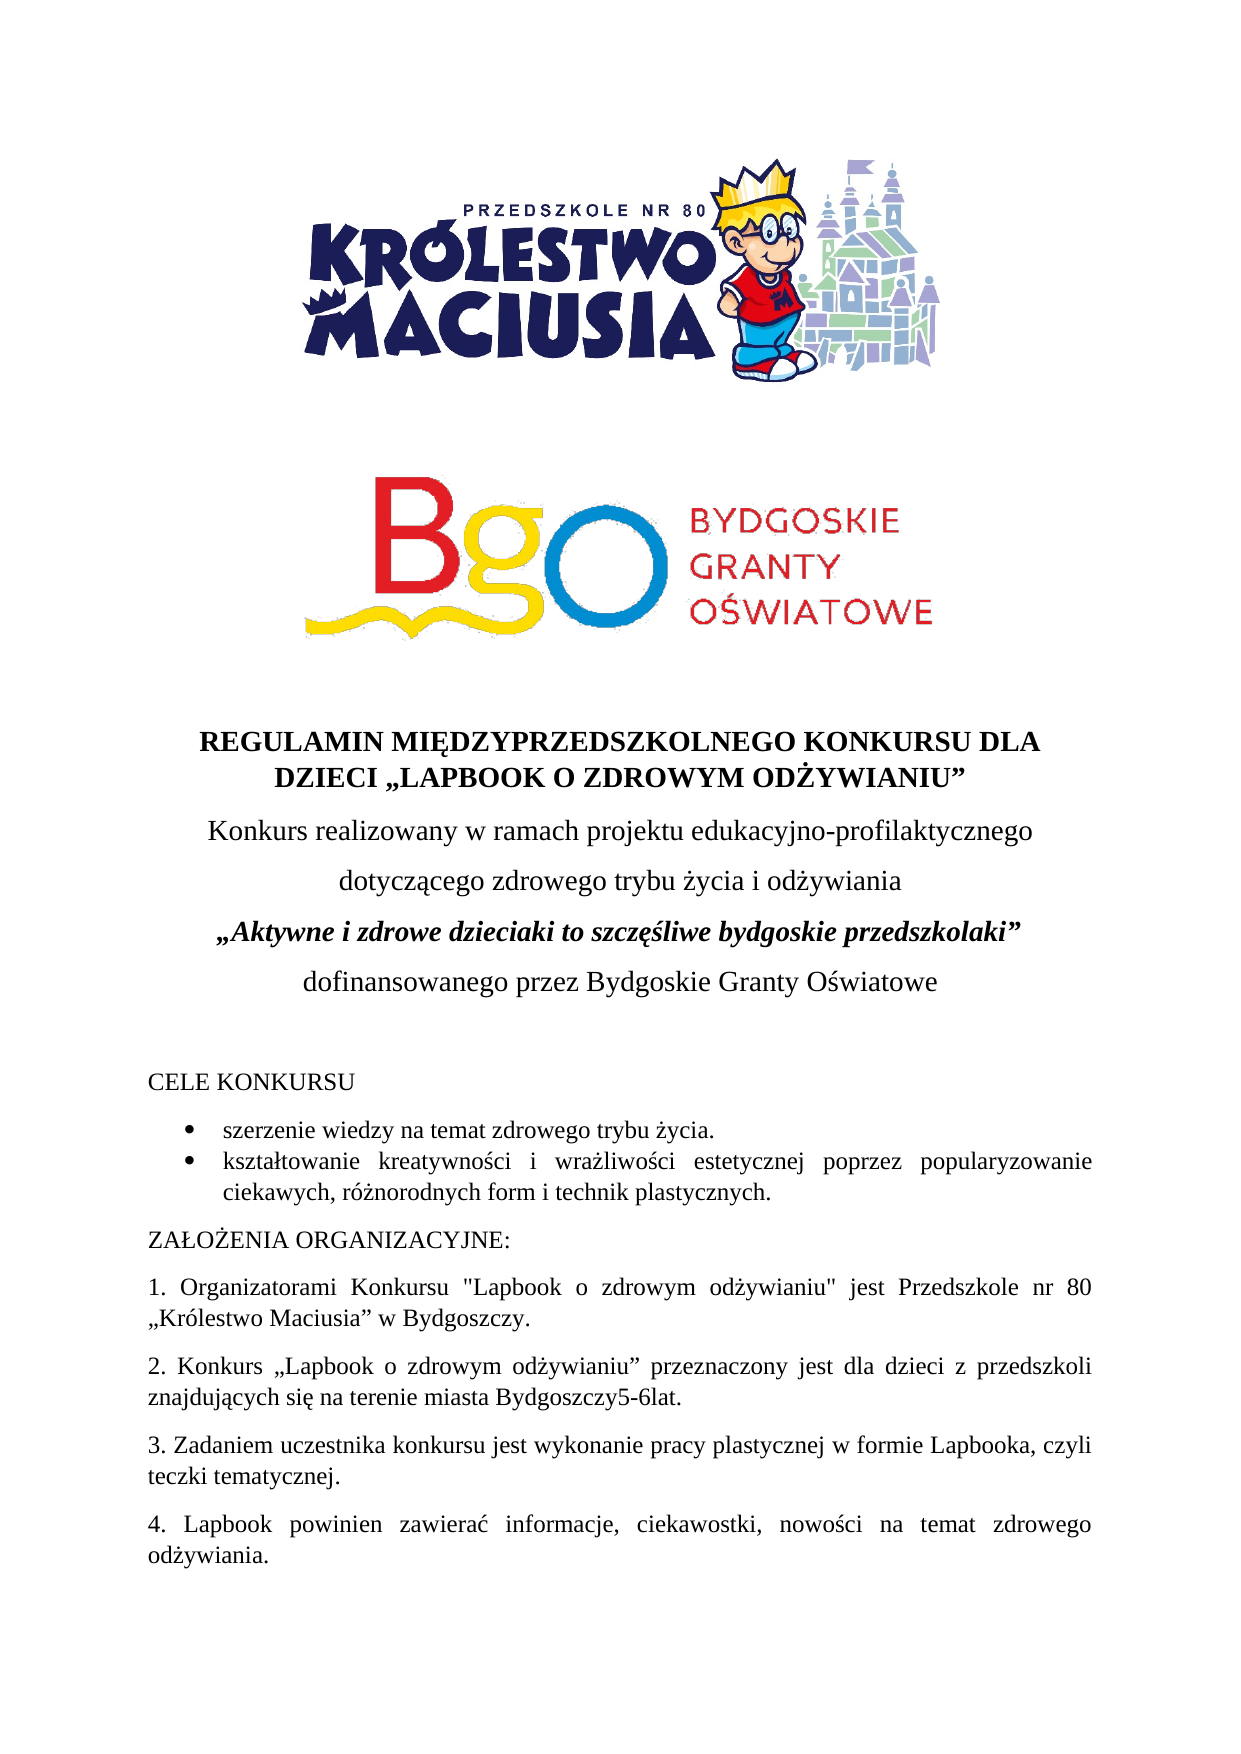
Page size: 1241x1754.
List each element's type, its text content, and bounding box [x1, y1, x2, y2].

list kształtowanie kreatywności i wrażliwości estetycznej poprzez popularyzowanie ciekawych, różnorodnych form i technik plastycznych. [185, 1146, 1093, 1206]
text 4. Lapbook powinien zawierać informacje, ciekawostki, nowości na temat zdrowego odżywiania. [148, 1509, 1093, 1568]
text „Aktywne i zdrowe dzieciaki to szczęśliwe bydgoskie przedszkolaki” [148, 914, 1093, 947]
picture [297, 465, 944, 653]
text 1. Organizatorami Konkursu "Lapbook o zdrowym odżywianiu" jest Przedszkole nr 80 „Królestwo Maciusia” w Bydgoszczy. [148, 1272, 1093, 1332]
list szerzenie wiedzy na temat zdrowego trybu życia. [185, 1115, 1093, 1144]
text 3. Zadaniem uczestnika konkursu jest wykonanie pracy plastycznej w formie Lapbooka, czyli teczki tematycznej. [148, 1430, 1093, 1490]
text ZAŁOŻENIA ORGANIZACYJNE: [148, 1225, 1093, 1253]
text 2. Konkurs „Lapbook o zdrowym odżywianiu” przeznaczony jest dla dzieci z przedszkoli znajdujących się na terenie miasta Bydgoszczy5-6lat. [148, 1351, 1093, 1411]
text Konkurs realizowany w ramach projektu edukacyjno-profilaktycznego dotyczącego zdrowego trybu życia i odżywiania [148, 813, 1093, 897]
text dofinansowanego przez Bydgoskie Granty Oświatowe [148, 964, 1093, 998]
text REGULAMIN MIĘDZYPRZEDSZKOLNEGO KONKURSU DLA DZIECI „LAPBOOK O ZDROWYM ODŻYWIANIU” [148, 724, 1093, 794]
picture [290, 147, 950, 394]
text CELE KONKURSU [148, 1067, 1093, 1096]
